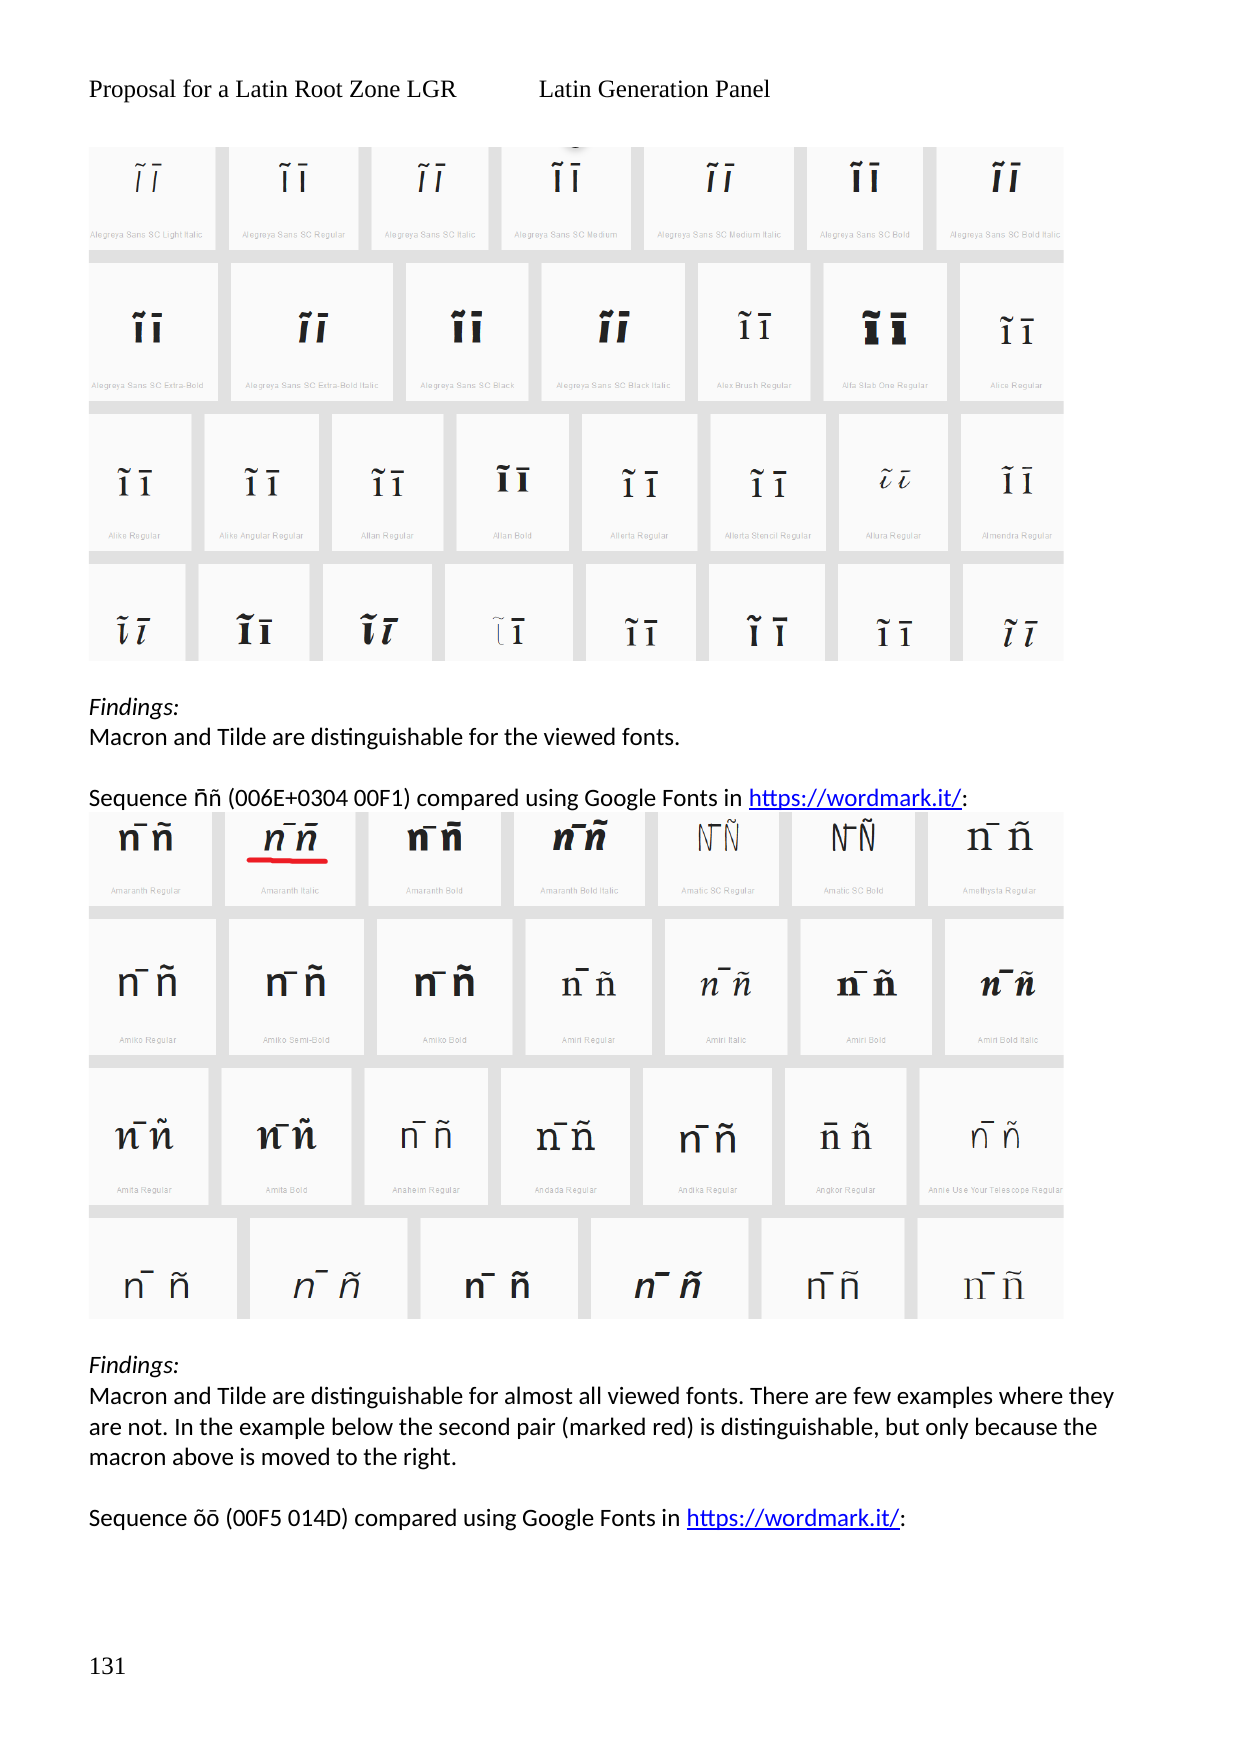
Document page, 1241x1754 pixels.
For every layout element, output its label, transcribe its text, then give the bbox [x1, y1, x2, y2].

text Findings: [89, 1349, 1152, 1380]
text Macron and Tilde are distinguishable for the viewed fonts. [89, 721, 1152, 752]
text Macron and Tilde are distinguishable for almost all viewed fonts. There are few examples where they are not. In the example below the second pair (marked red) is distinguishable, but only because the macron above is moved to the right. [89, 1380, 1152, 1472]
text Sequence õō (00F5 014D) compared using Google Fonts in https://wordmark.it/: [89, 1502, 1152, 1533]
picture [88, 812, 1064, 1319]
text Sequence n̄ñ (006E+0304 00F1) compared using Google Fonts in https://wordmark.it/: [89, 782, 1152, 813]
picture [88, 147, 1064, 661]
text Findings: [89, 691, 1152, 721]
